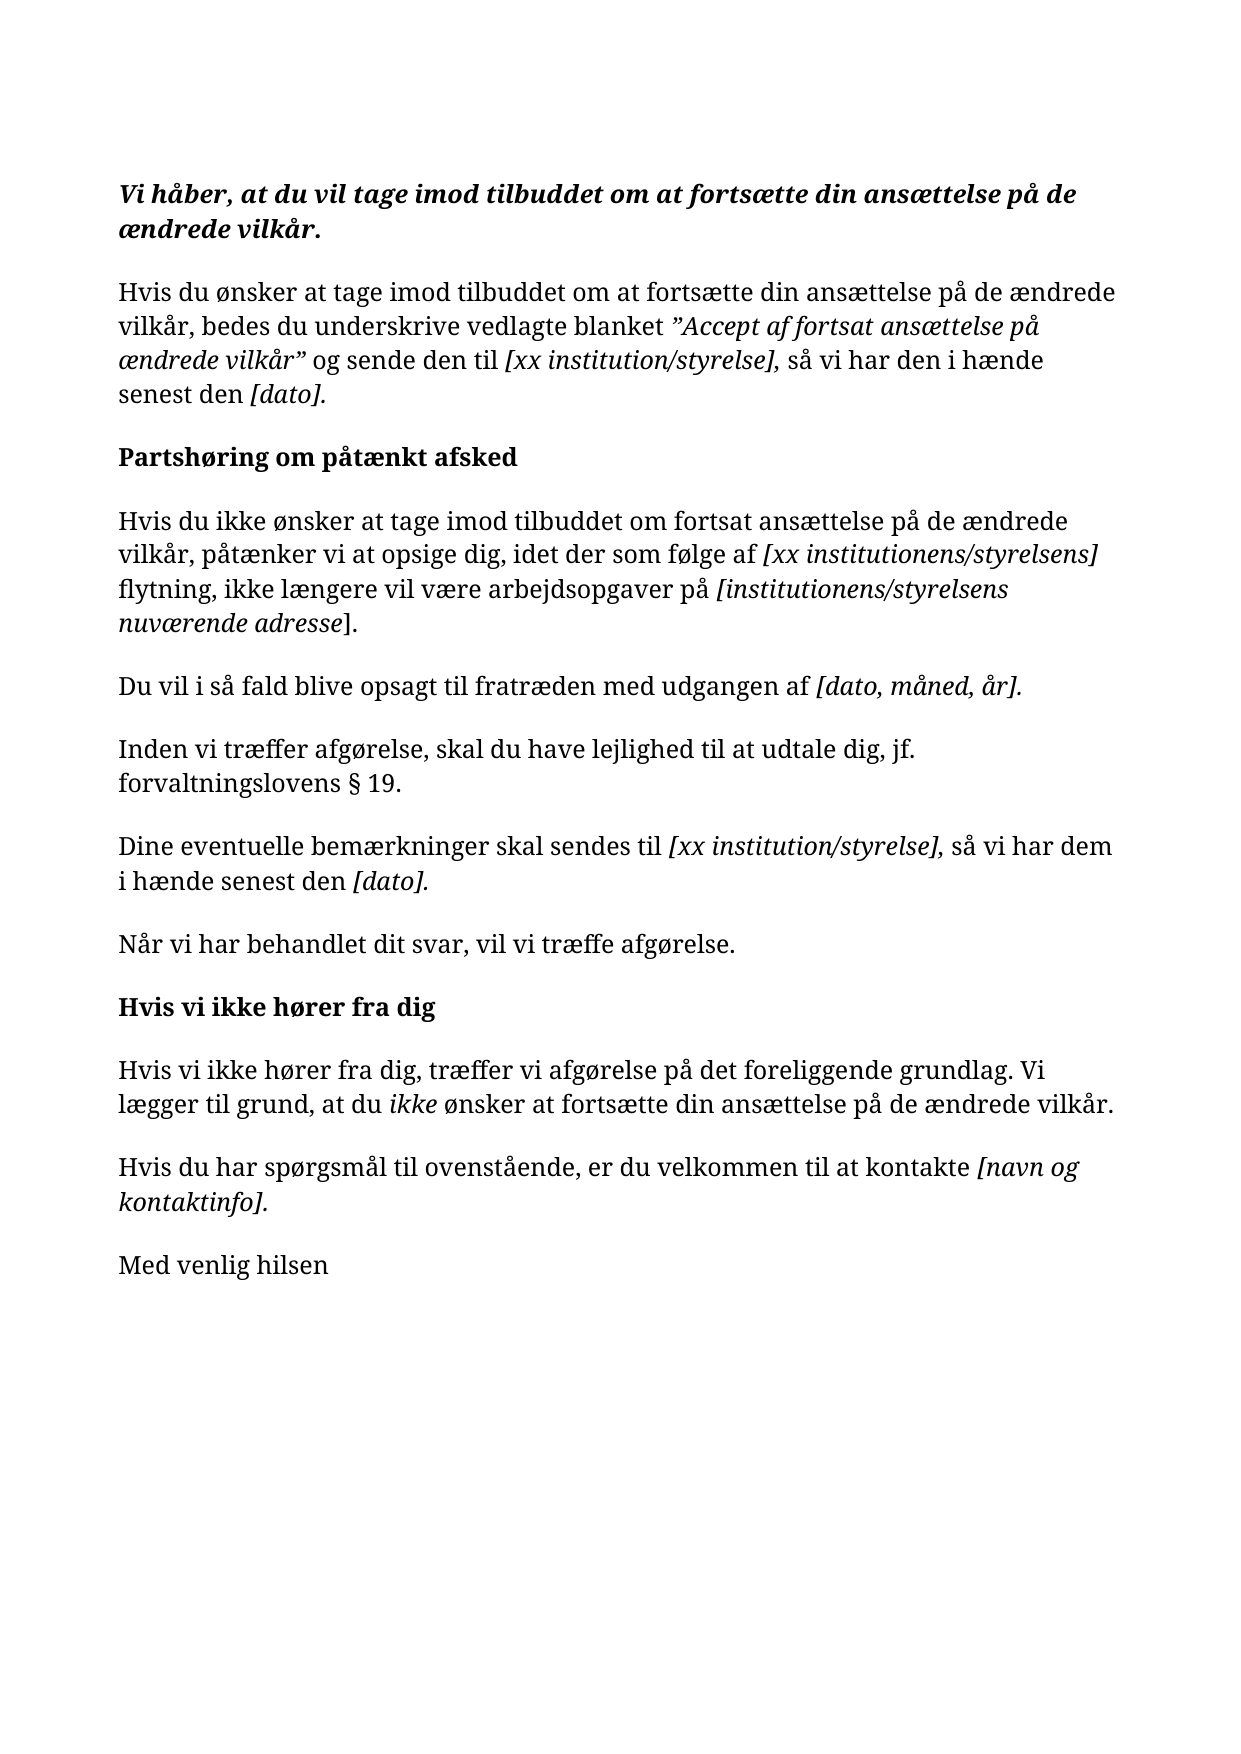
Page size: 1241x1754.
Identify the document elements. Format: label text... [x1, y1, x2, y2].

text Når vi har behandlet dit svar, vil vi træffe afgørelse. [118, 926, 1122, 960]
text Inden vi træffer afgørelse, skal du have lejlighed til at udtale dig, jf. forvaltningslovens § 19. [118, 732, 1122, 800]
text Vi håber, at du vil tage imod tilbuddet om at fortsætte din ansættelse på de ændrede vilkår. [118, 177, 1122, 245]
text Med venlig hilsen [118, 1247, 1122, 1281]
text Hvis du ikke ønsker at tage imod tilbuddet om fortsat ansættelse på de ændrede vilkår, påtænker vi at opsige dig, idet der som følge af [xx institutionens/styrelsens] flytning, ikke længere vil være arbejdsopgaver på [institutionens/styrelsens nuværende adresse]. [118, 503, 1122, 639]
text Hvis du ønsker at tage imod tilbuddet om at fortsætte din ansættelse på de ændrede vilkår, bedes du underskrive vedlagte blanket ”Accept af fortsat ansættelse på ændrede vilkår” og sende den til [xx institution/styrelse], så vi har den i hænde senest den [dato]. [118, 274, 1122, 411]
text Hvis du har spørgsmål til ovenstående, er du velkommen til at kontakte [navn og kontaktinfo]. [118, 1150, 1122, 1218]
text Du vil i så fald blive opsagt til fratræden med udgangen af [dato, måned, år]. [118, 668, 1122, 703]
text Dine eventuelle bemærkninger skal sendes til [xx institution/styrelse], så vi har dem i hænde senest den [dato]. [118, 829, 1122, 897]
text Hvis vi ikke hører fra dig, træffer vi afgørelse på det foreliggende grundlag. Vi lægger til grund, at du ikke ønsker at fortsætte din ansættelse på de ændrede vilkår. [118, 1053, 1122, 1121]
text Hvis vi ikke hører fra dig [118, 989, 1122, 1024]
text Partshøring om påtænkt afsked [118, 440, 1122, 474]
